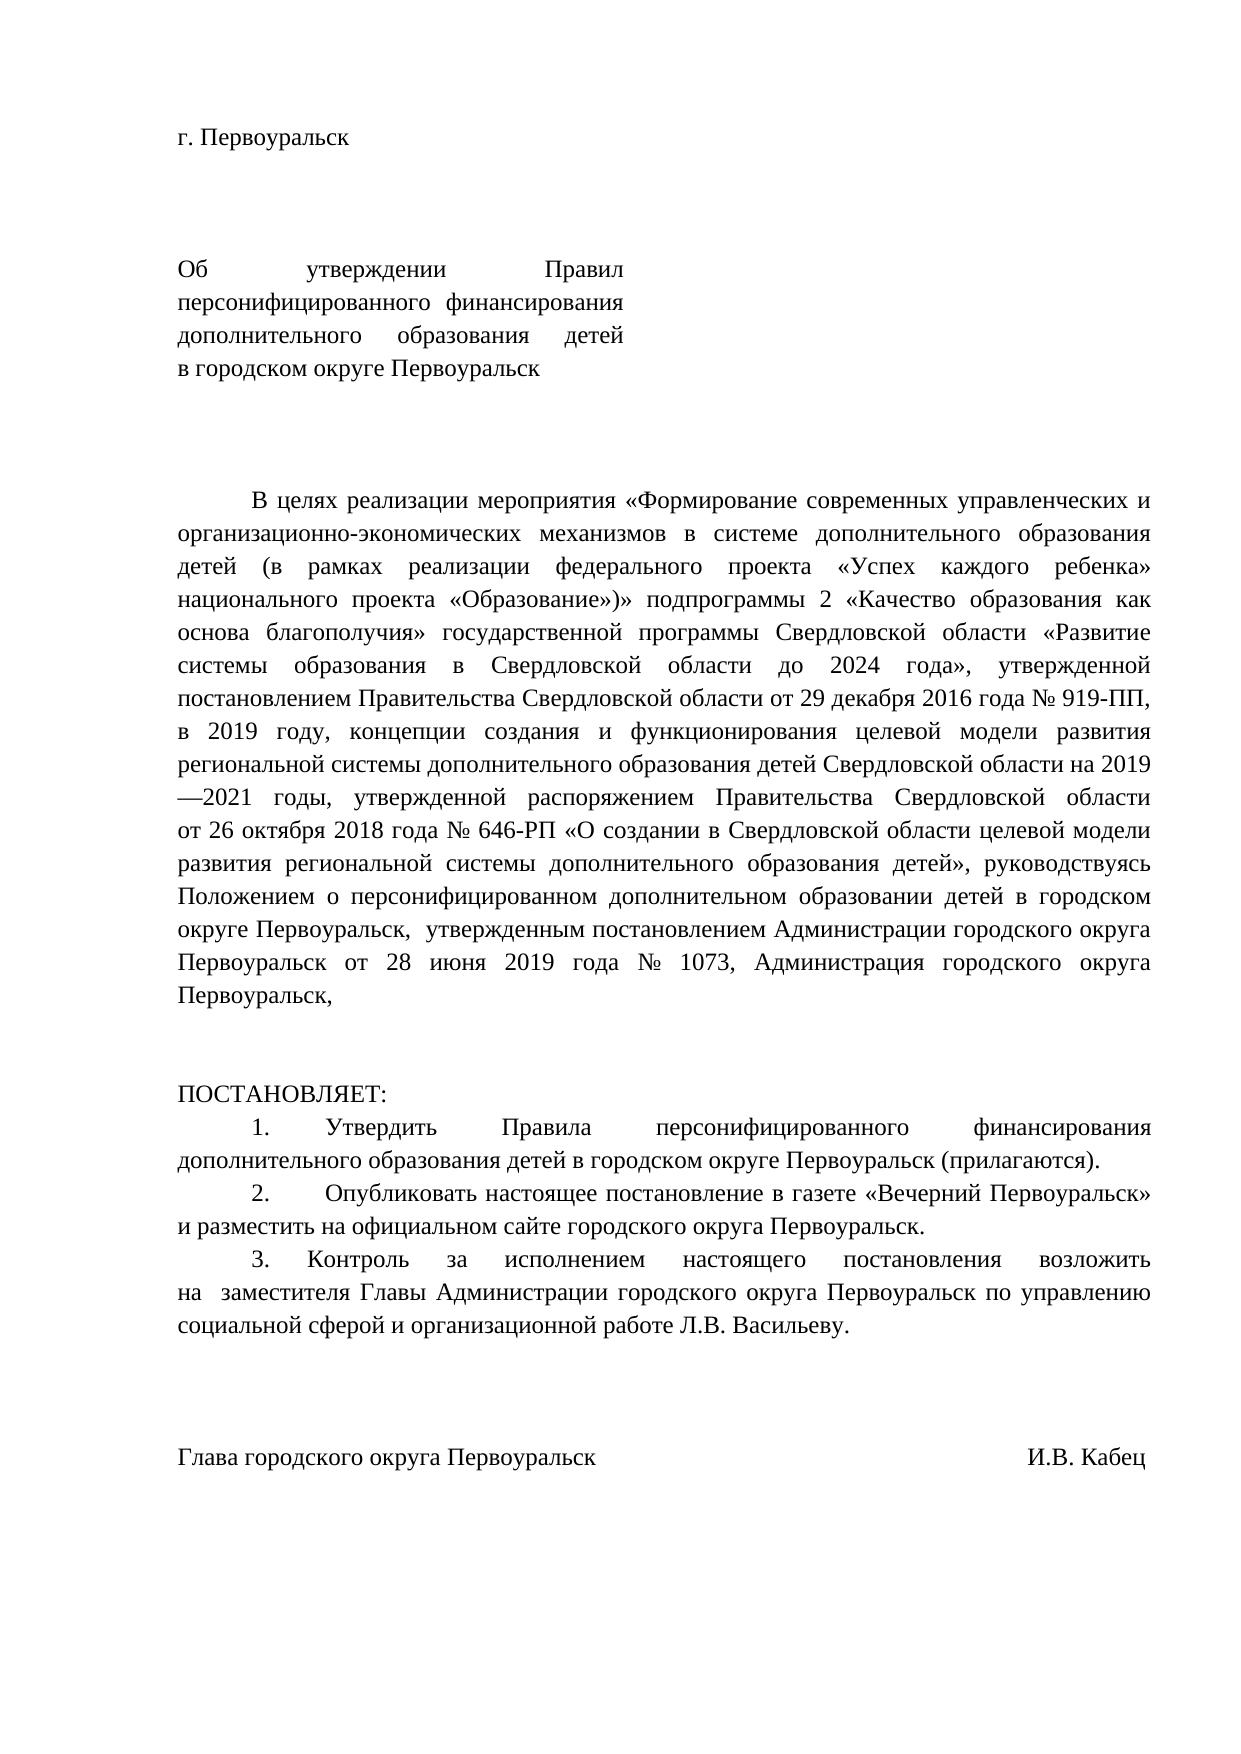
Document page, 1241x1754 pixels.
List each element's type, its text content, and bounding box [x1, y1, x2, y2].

text Глава городского округа Первоуральск И.В. Кабец [177, 1442, 1152, 1471]
text 2. Опубликовать настоящее постановление в газете «Вечерний Первоуральск» и разместить на официальном сайте городского округа Первоуральск. [177, 1178, 1152, 1240]
text В целях реализации мероприятия «Формирование современных управленческих и организационно-экономических механизмов в системе дополнительного образования детей (в рамках реализации федерального проекта «Успех каждого ребенка» национального проекта «Образование»)» подпрограммы 2 «Качество образования как основа благополучия» государственной программы Свердловской области «Развитие системы образования в Свердловской области до 2024 года», утвержденной постановлением Правительства Свердловской области от 29 декабря 2016 года № 919-ПП, в 2019 году, концепции создания и функционирования целевой модели развития региональной системы дополнительного образования детей Свердловской области на 2019—2021 годы, утвержденной распоряжением Правительства Свердловской области от 26 октября 2018 года № 646-РП «О создании в Свердловской области целевой модели развития региональной системы дополнительного образования детей», руководствуясь Положением о персонифицированном дополнительном образовании детей в городском округе Первоуральск, утвержденным постановлением Администрации городского округа Первоуральск от 28 июня 2019 года № 1073, Администрация городского округа Первоуральск, [177, 485, 1152, 1009]
text 1. Утвердить Правила персонифицированного финансирования дополнительного образования детей в городском округе Первоуральск (прилагаются). [177, 1112, 1152, 1174]
text ПОСТАНОВЛЯЕТ: [177, 1079, 1152, 1108]
text 3. Контроль за исполнением настоящего постановления возложить на заместителя Главы Администрации городского округа Первоуральск по управлению социальной сферой и организационной работе Л.В. Васильеву. [177, 1244, 1152, 1339]
table_header Об утверждении Правил персонифицированного финансирования дополнительного образования детей в городском округе Первоуральск [166, 254, 635, 419]
text г. Первоуральск [177, 122, 1148, 150]
